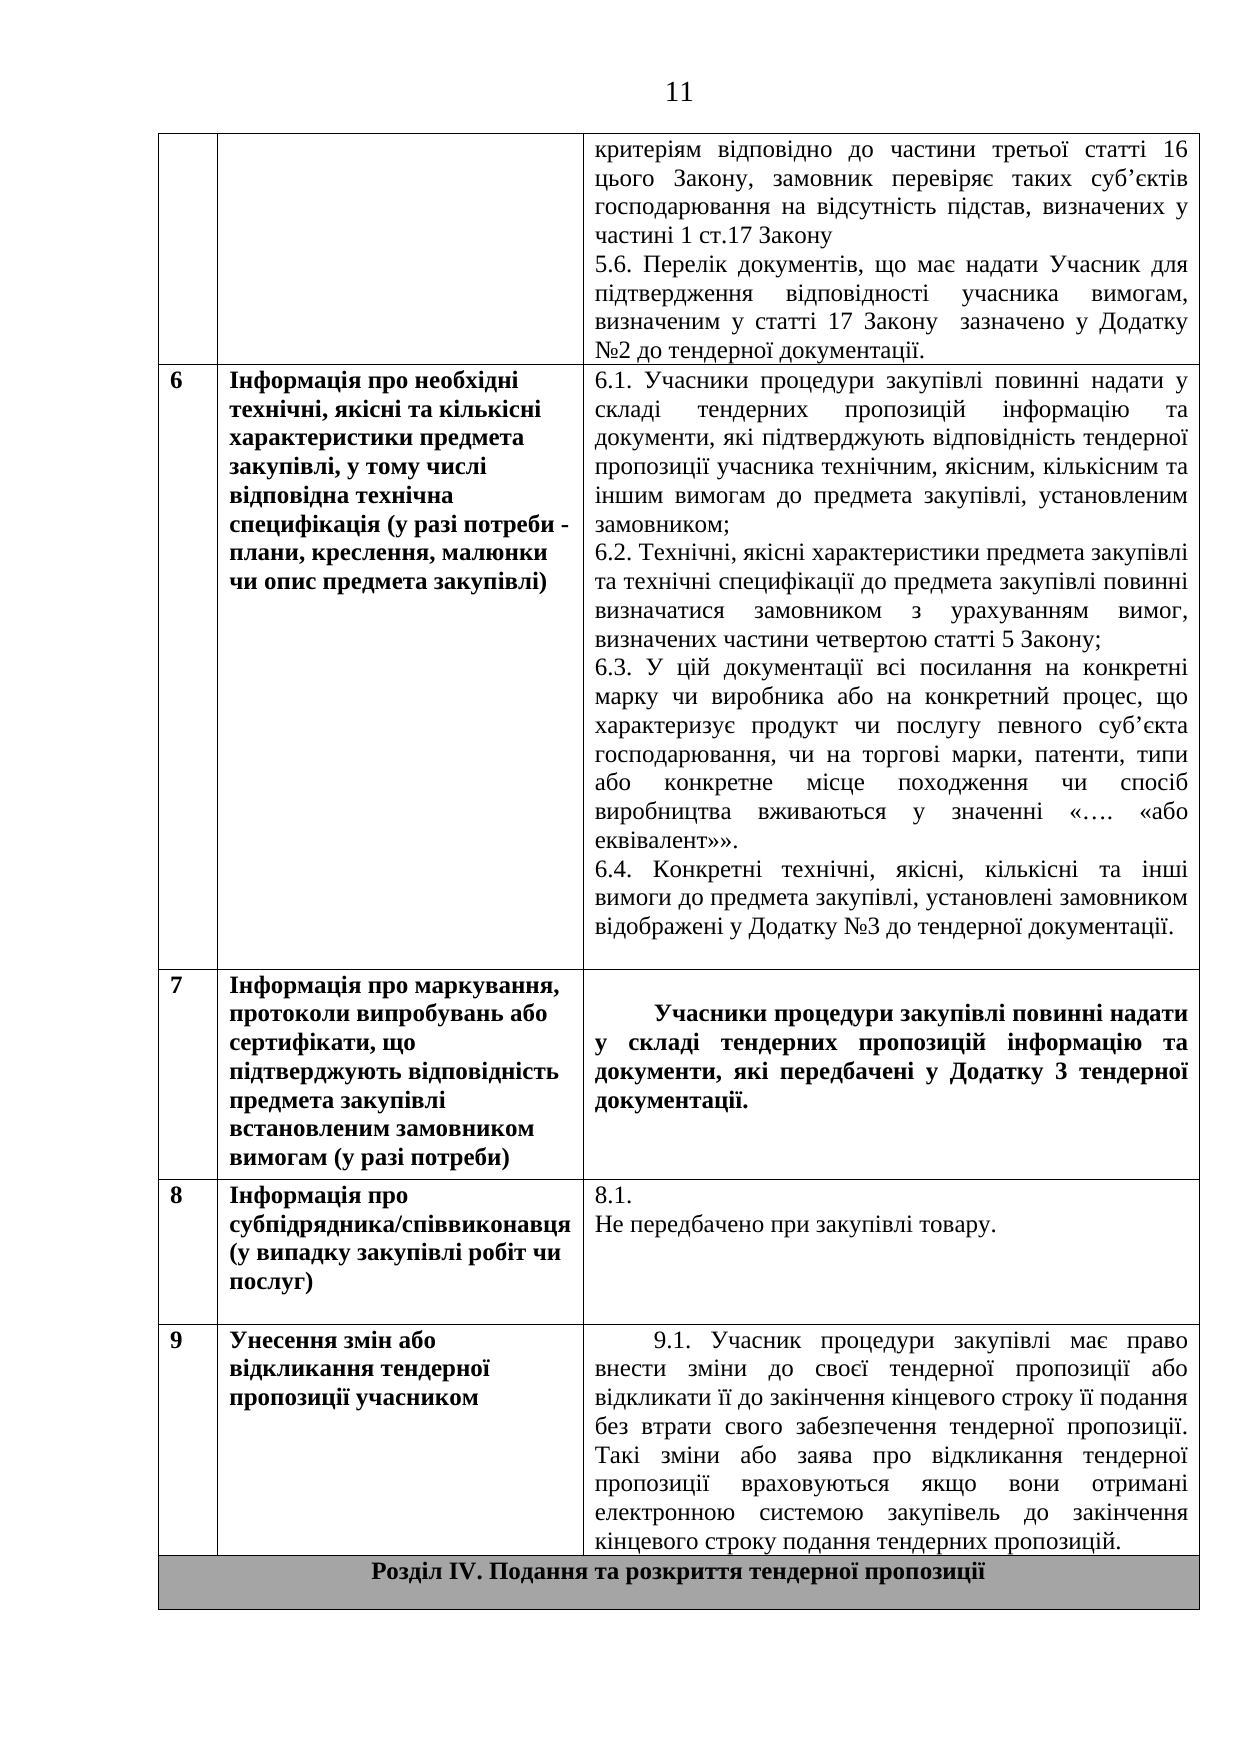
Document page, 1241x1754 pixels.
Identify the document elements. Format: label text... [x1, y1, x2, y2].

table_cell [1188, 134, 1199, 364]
table_cell 7 [159, 970, 217, 1179]
table_cell 8 [159, 1180, 217, 1324]
table_cell Унесення змін або відкликання тендерної пропозиції учасником [218, 1325, 583, 1555]
table_cell Інформація про маркування, протоколи випробувань або сертифікати, що підтверджують відповідність предмета закупівлі встановленим замовником вимогам (у разі потреби) [218, 970, 583, 1179]
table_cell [218, 134, 583, 364]
table_cell 9 [159, 1325, 217, 1555]
table_cell Інформація про необхідні технічні, якісні та кількісні характеристики предмета закупівлі, у тому числі відповідна технічна специфікація (у разі потреби - плани, креслення, малюнки чи опис предмета закупівлі) [218, 365, 583, 969]
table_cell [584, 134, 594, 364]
table_cell Учасники процедури закупівлі повинні надати у складі тендерних пропозицій інформацію та документи, які передбачені у Додатку 3 тендерної документації. [584, 970, 1199, 1179]
table_cell Інформація про субпідрядника/співвиконавця (у випадку закупівлі робіт чи послуг) [218, 1180, 583, 1324]
table_cell 6 [159, 365, 217, 969]
table_cell 9.1. Учасник процедури закупівлі має право внести зміни до своєї тендерної пропозиції або відкликати її до закінчення кінцевого строку її подання без втрати свого забезпечення тендерної пропозиції. Такі зміни або заява про відкликання тендерної пропозиції враховуються якщо вони отримані електронною системою закупівель до закінчення кінцевого строку подання тендерних пропозицій. [584, 1325, 1199, 1555]
table_cell 6.1. Учасники процедури закупівлі повинні надати у складі тендерних пропозицій інформацію та документи, які підтверджують відповідність тендерної пропозиції учасника технічним, якісним, кількісним та іншим вимогам до предмета закупівлі, установленим замовником; 6.2. Технічні, якісні характеристики предмета закупівлі та технічні специфікації до предмета закупівлі повинні визначатися замовником з урахуванням вимог, визначених частини четвертою статті 5 Закону; 6.3. У цій документації всі посилання на конкретні марку чи виробника або на конкретний процес, що характеризує продукт чи послугу певного суб’єкта господарювання, чи на торгові марки, патенти, типи або конкретне місце походження чи спосіб виробництва вживаються у значенні «…. «або еквівалент»». 6.4. Конкретні технічні, якісні, кількісні та інші вимоги до предмета закупівлі, установлені замовником відображені у Додатку №3 до тендерної документації. [584, 365, 1199, 969]
table_cell Розділ IV. Подання та розкриття тендерної пропозиції [159, 1556, 1199, 1609]
table_cell 8.1. Не передбачено при закупівлі товару. [584, 1180, 1199, 1324]
table_cell 5 [159, 134, 217, 364]
